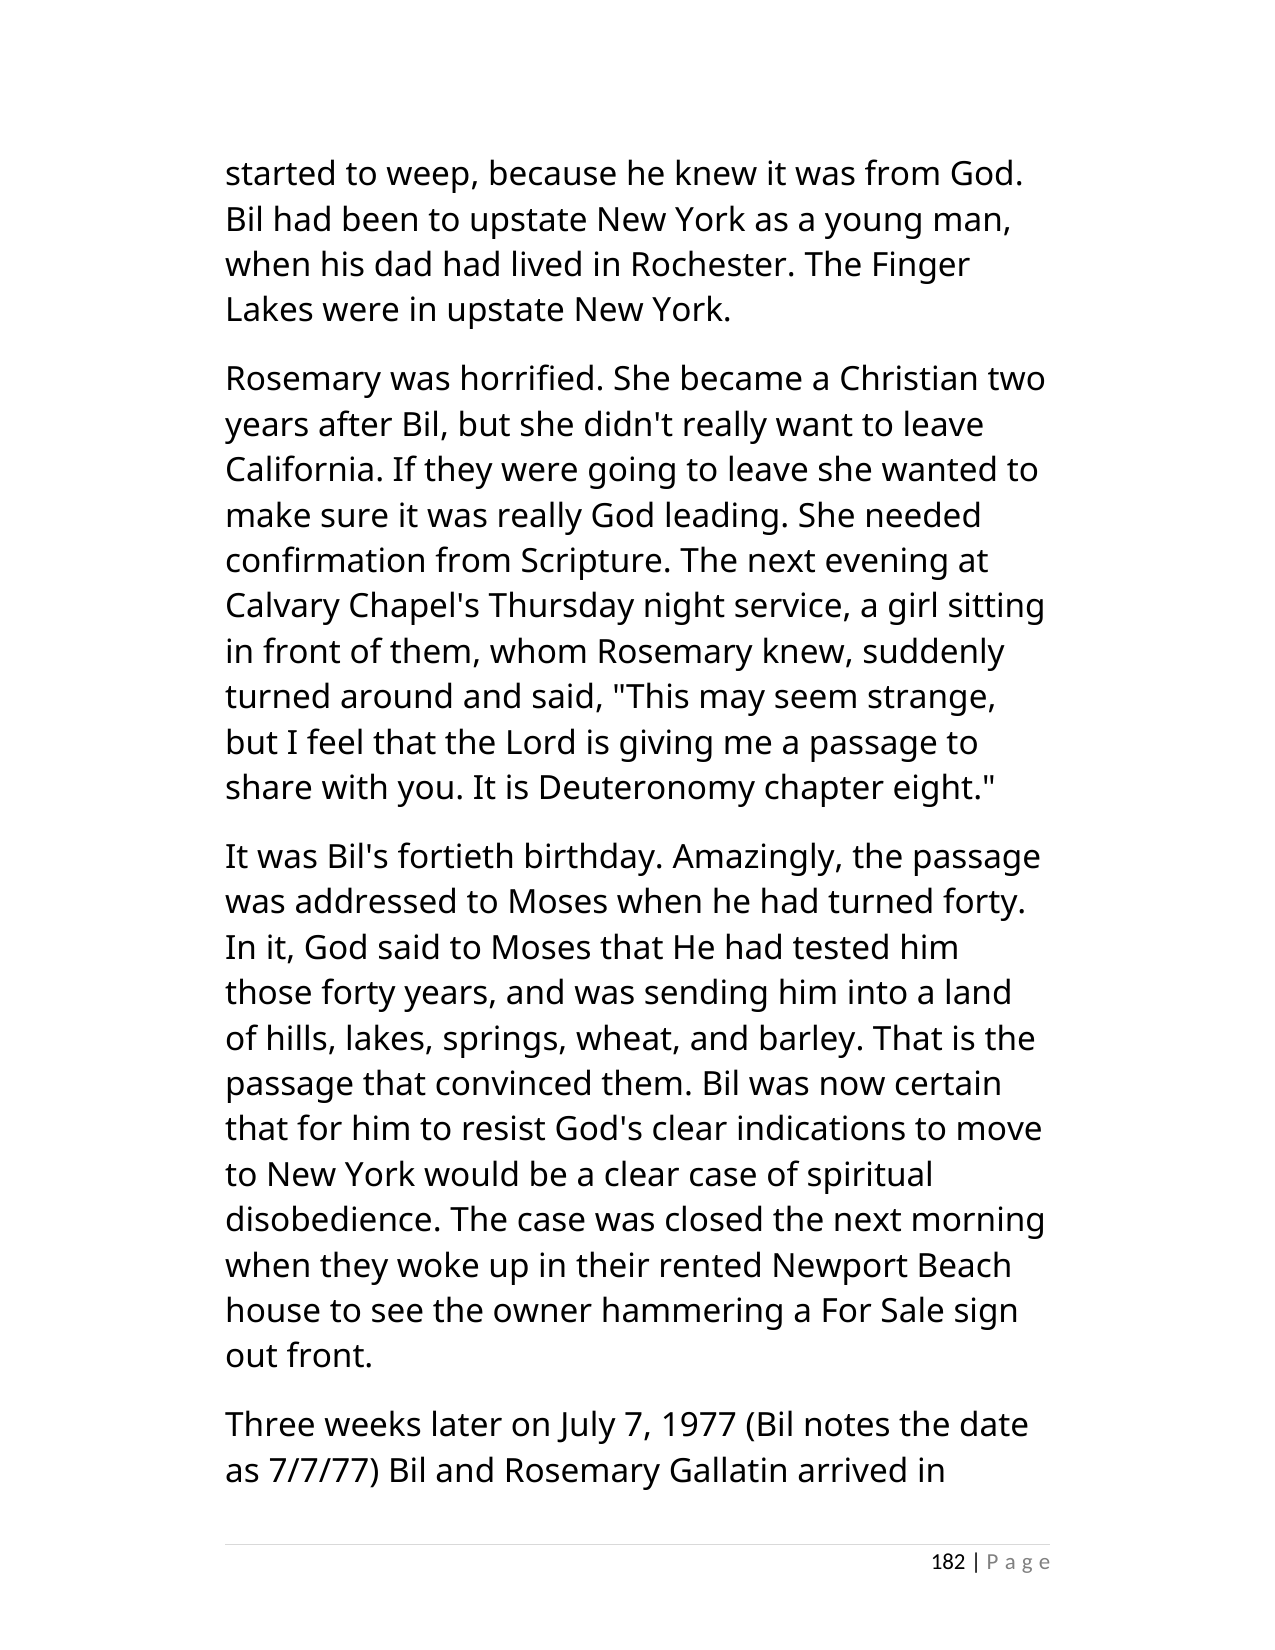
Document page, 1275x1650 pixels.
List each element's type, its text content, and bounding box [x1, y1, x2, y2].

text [225, 150, 1050, 332]
text Rosemary was horrified. She became a Christian two years after Bil, but she didn't really want to leave California. If they were going to leave she wanted to make sure it was really God leading. She needed confirmation from Scripture. The next evening at Calvary Chapel's Thursday night service, a girl sitting in front of them, whom Rosemary knew, suddenly turned around and said, "This may seem strange, but I feel that the Lord is giving me a passage to share with you. It is Deuteronomy chapter eight." [225, 355, 1050, 809]
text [225, 1401, 1050, 1492]
text It was Bil's fortieth birthday. Amazingly, the passage was addressed to Moses when he had turned forty. In it, God said to Moses that He had tested him those forty years, and was sending him into a land of hills, lakes, springs, wheat, and barley. That is the passage that convinced them. Bil was now certain that for him to resist God's clear indications to move to New York would be a clear case of spiritual disobedience. The case was closed the next morning when they woke up in their rented Newport Beach house to see the owner hammering a For Sale sign out front. [225, 833, 1050, 1378]
